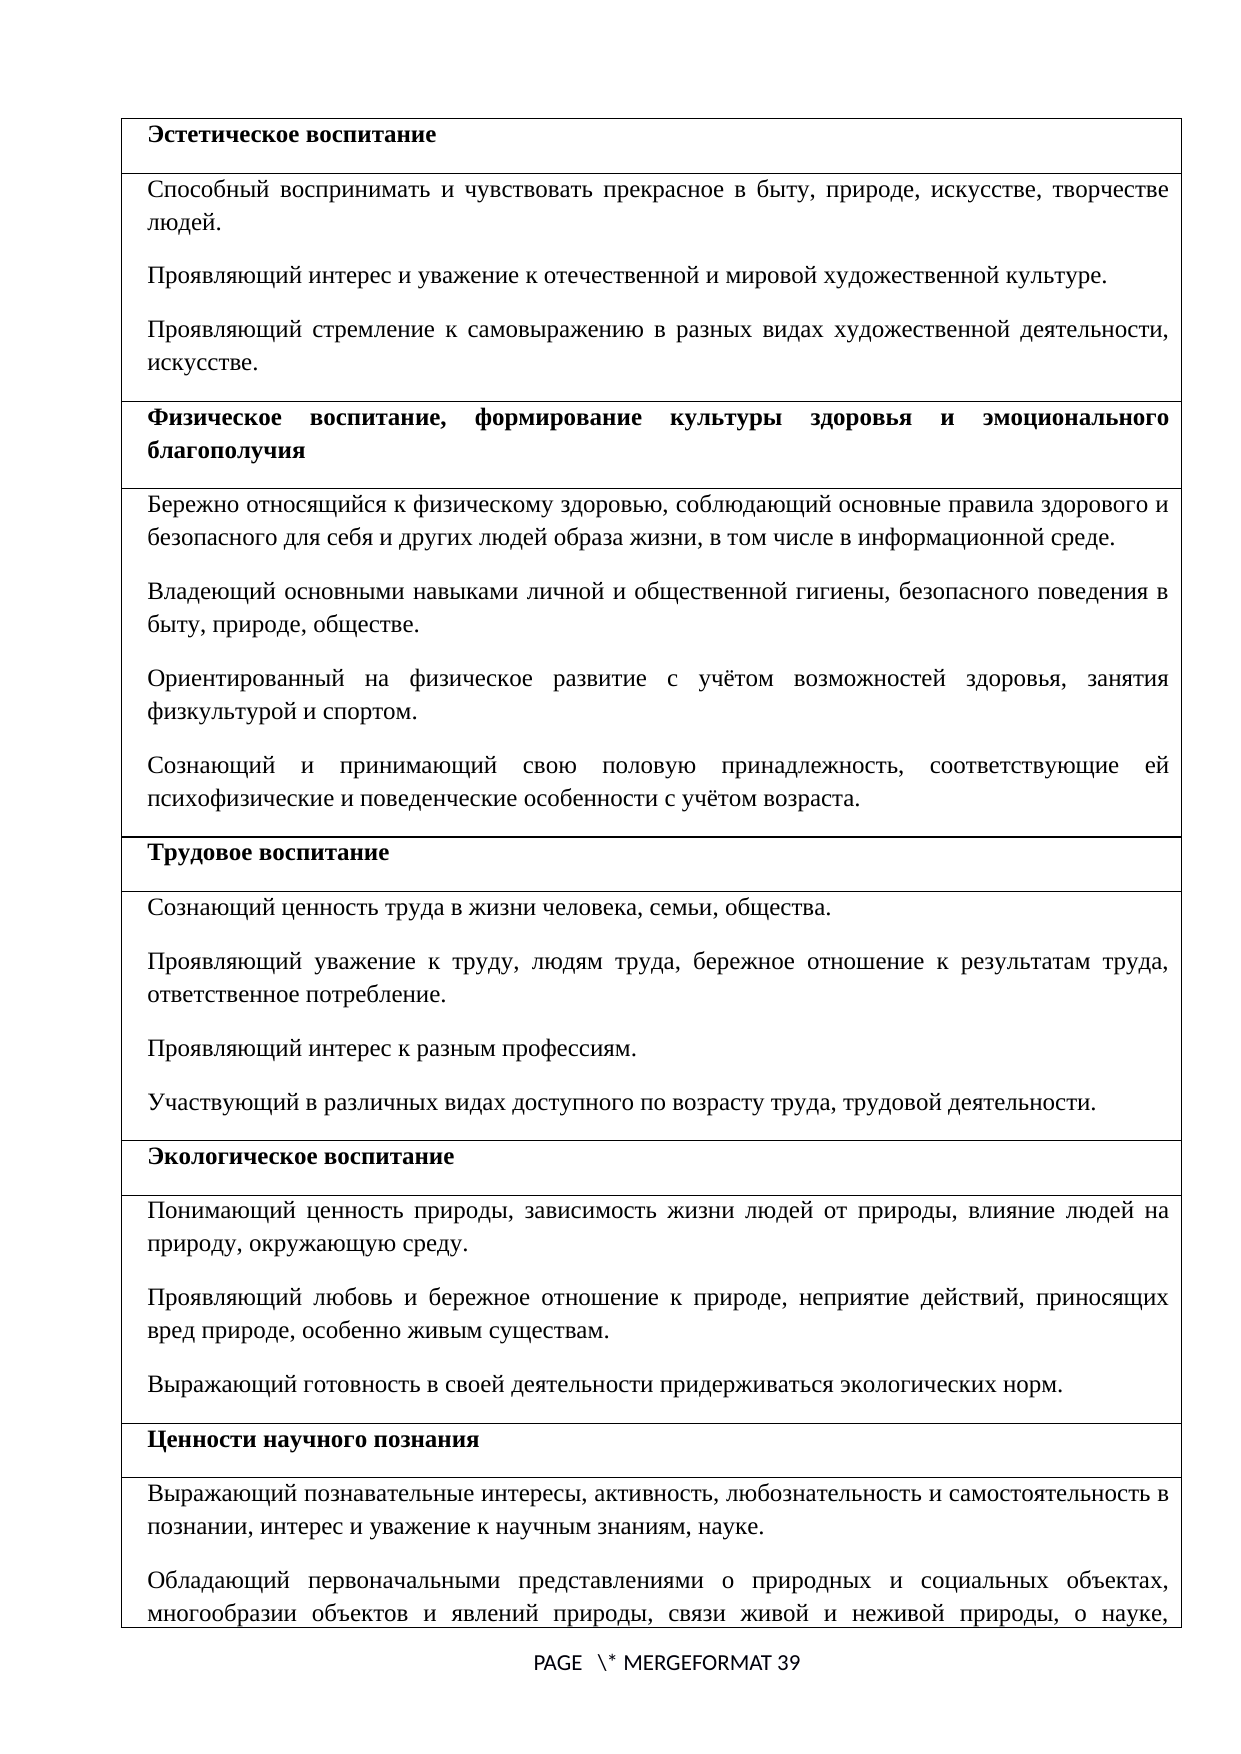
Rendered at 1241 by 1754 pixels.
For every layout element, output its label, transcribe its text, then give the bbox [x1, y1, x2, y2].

table_cell Способный воспринимать и чувствовать прекрасное в быту, природе, искусстве, творчестве людей. Проявляющий интерес и уважение к отечественной и мировой художественной культуре. Проявляющий стремление к самовыражению в разных видах художественной деятельности, искусстве. [122, 174, 1181, 401]
table_cell Экологическое воспитание [122, 1141, 1181, 1194]
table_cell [122, 1478, 1181, 1627]
table_cell Ценности научного познания [122, 1424, 1181, 1477]
table_cell Трудовое воспитание [122, 838, 1181, 891]
table_cell Физическое воспитание, формирование культуры здоровья и эмоционального благополучия [122, 402, 1181, 488]
table_cell Бережно относящийся к физическому здоровью, соблюдающий основные правила здорового и безопасного для себя и других людей образа жизни, в том числе в информационной среде. Владеющий основными навыками личной и общественной гигиены, безопасного поведения в быту, природе, обществе. Ориентированный на физическое развитие с учётом возможностей здоровья, занятия физкультурой и спортом. Сознающий и принимающий свою половую принадлежность, соответствующие ей психофизические и поведенческие особенности с учётом возраста. [122, 489, 1181, 836]
table_cell Эстетическое воспитание [122, 119, 1181, 173]
table_cell Сознающий ценность труда в жизни человека, семьи, общества. Проявляющий уважение к труду, людям труда, бережное отношение к результатам труда, ответственное потребление. Проявляющий интерес к разным профессиям. Участвующий в различных видах доступного по возрасту труда, трудовой деятельности. [122, 892, 1181, 1140]
table_cell Понимающий ценность природы, зависимость жизни людей от природы, влияние людей на природу, окружающую среду. Проявляющий любовь и бережное отношение к природе, неприятие действий, приносящих вред природе, особенно живым существам. Выражающий готовность в своей деятельности придерживаться экологических норм. [122, 1196, 1181, 1423]
